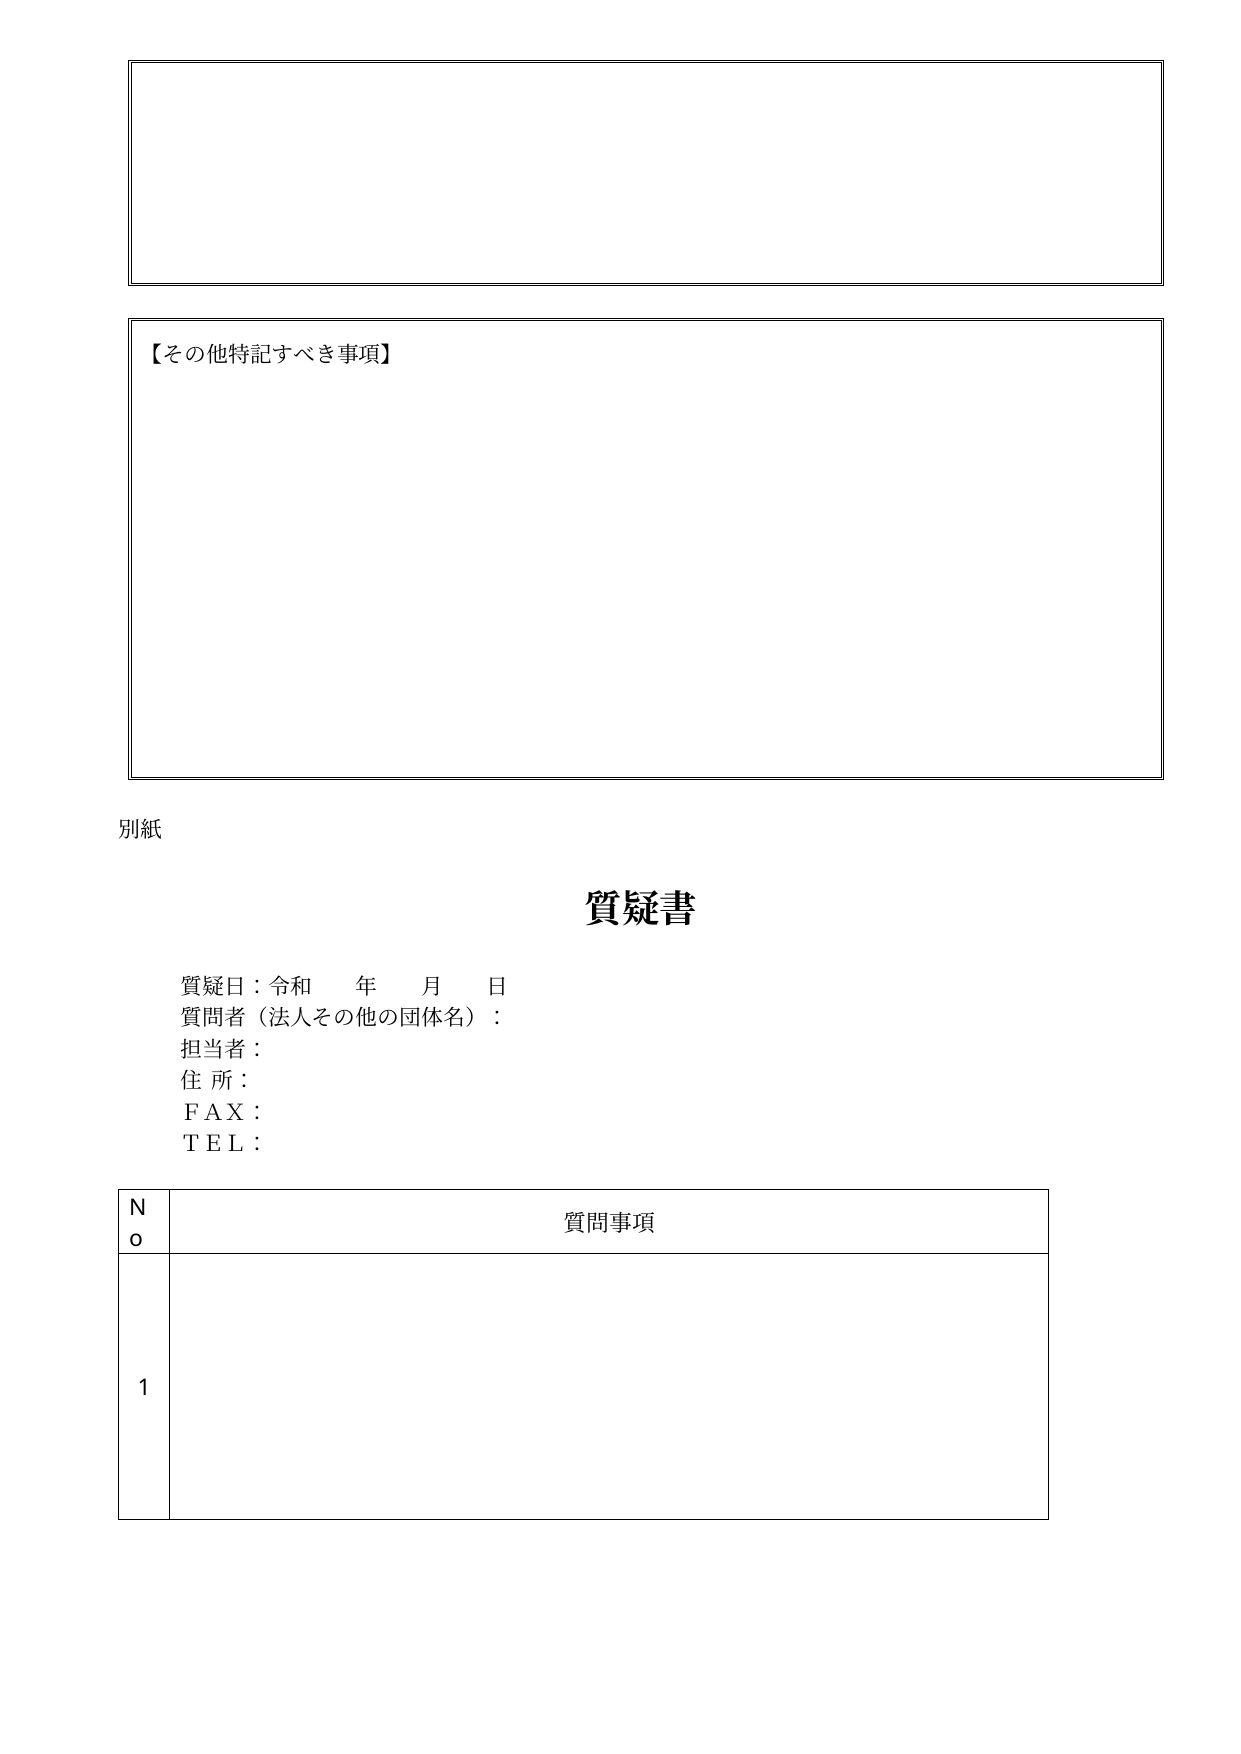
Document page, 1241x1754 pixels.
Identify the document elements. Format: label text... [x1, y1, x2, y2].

table_header 【その他特記すべき事項】 [132, 321, 1161, 777]
text 住所： [180, 1063, 1163, 1095]
text 質疑日：令和 年 月 日 [180, 969, 1163, 1001]
text 別紙 [118, 812, 1163, 843]
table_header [132, 63, 1161, 283]
table_header No [119, 1190, 169, 1253]
table_cell [170, 1254, 1048, 1519]
text 質疑書 [118, 875, 1163, 938]
table_header 質問事項 [170, 1190, 1048, 1253]
table_cell 1 [119, 1254, 169, 1519]
text ＴＥＬ： [180, 1126, 1163, 1158]
text 担当者： [180, 1032, 1163, 1063]
text 質問者（法人その他の団体名）： [180, 1001, 1163, 1032]
text ＦＡＸ： [180, 1095, 1163, 1126]
